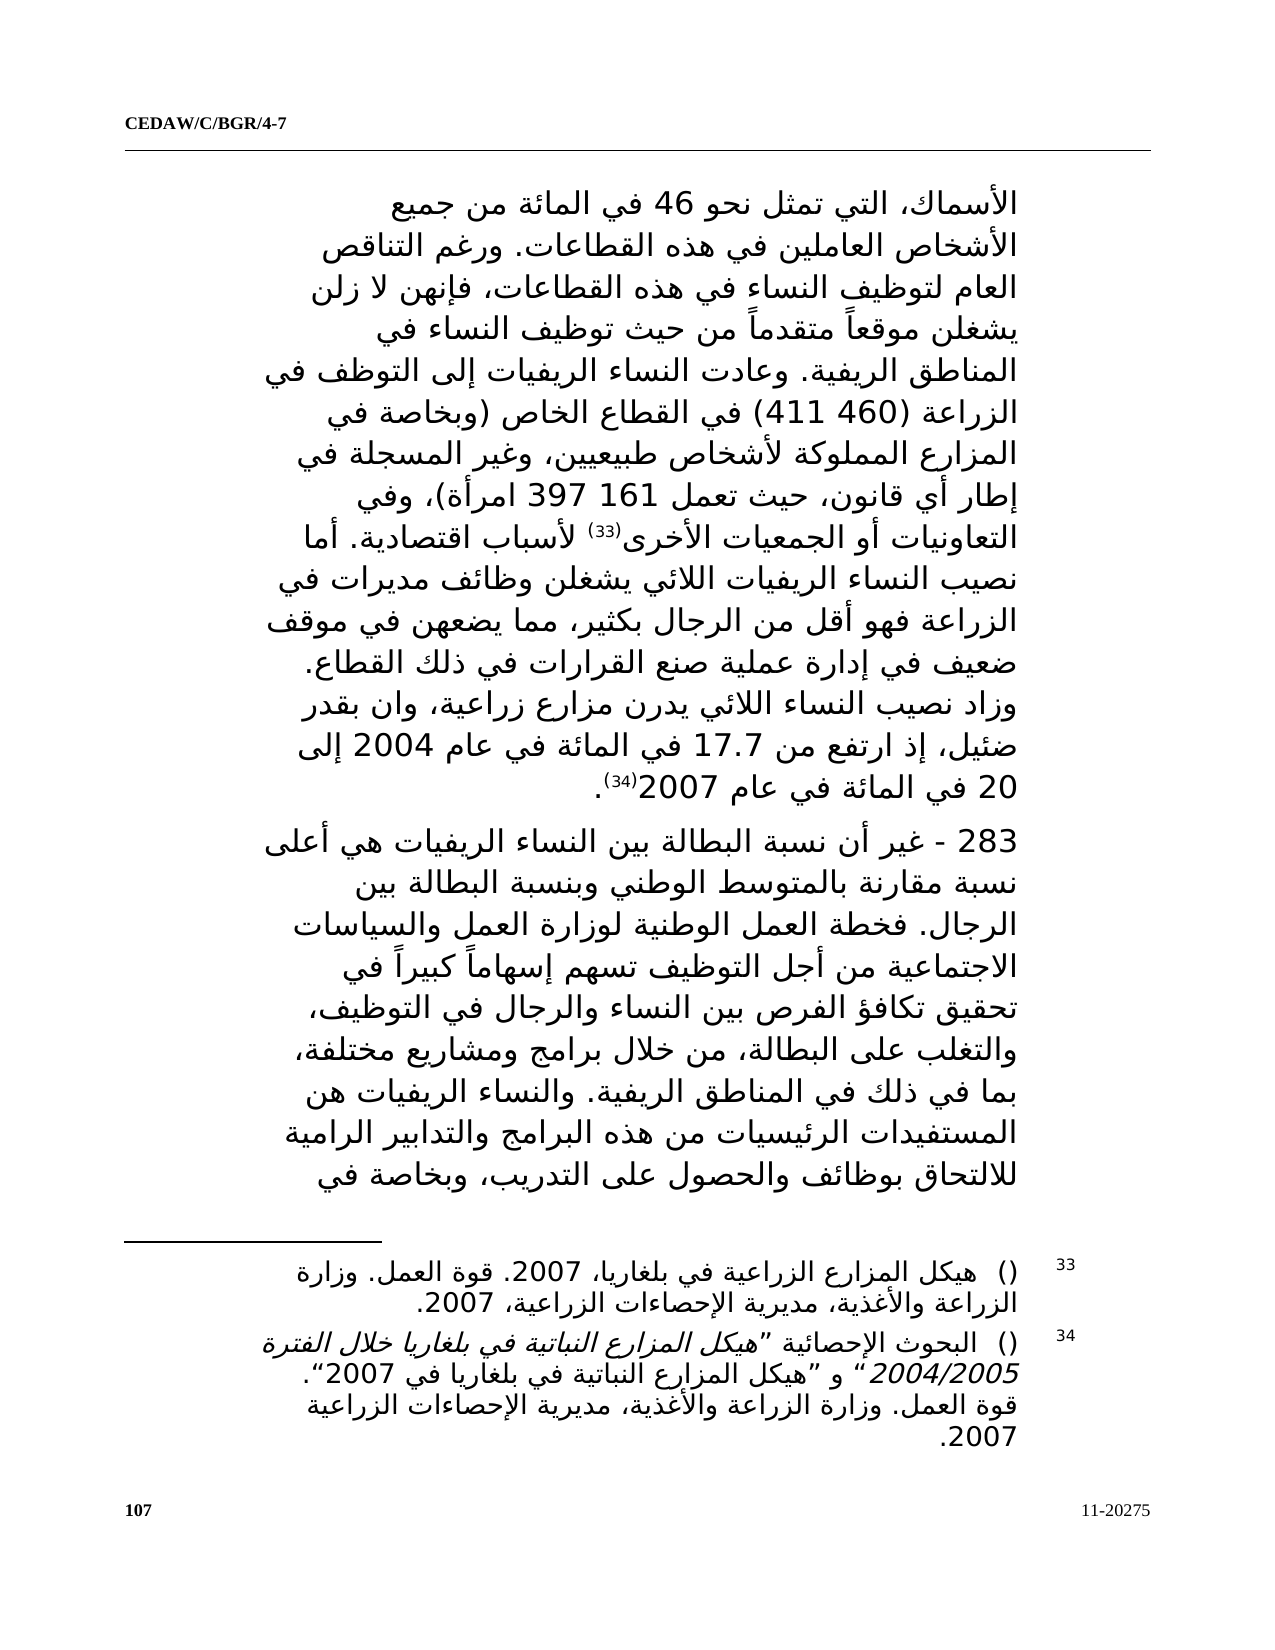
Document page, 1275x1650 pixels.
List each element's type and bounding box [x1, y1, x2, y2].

text [256, 819, 1018, 1194]
text [256, 181, 1018, 806]
